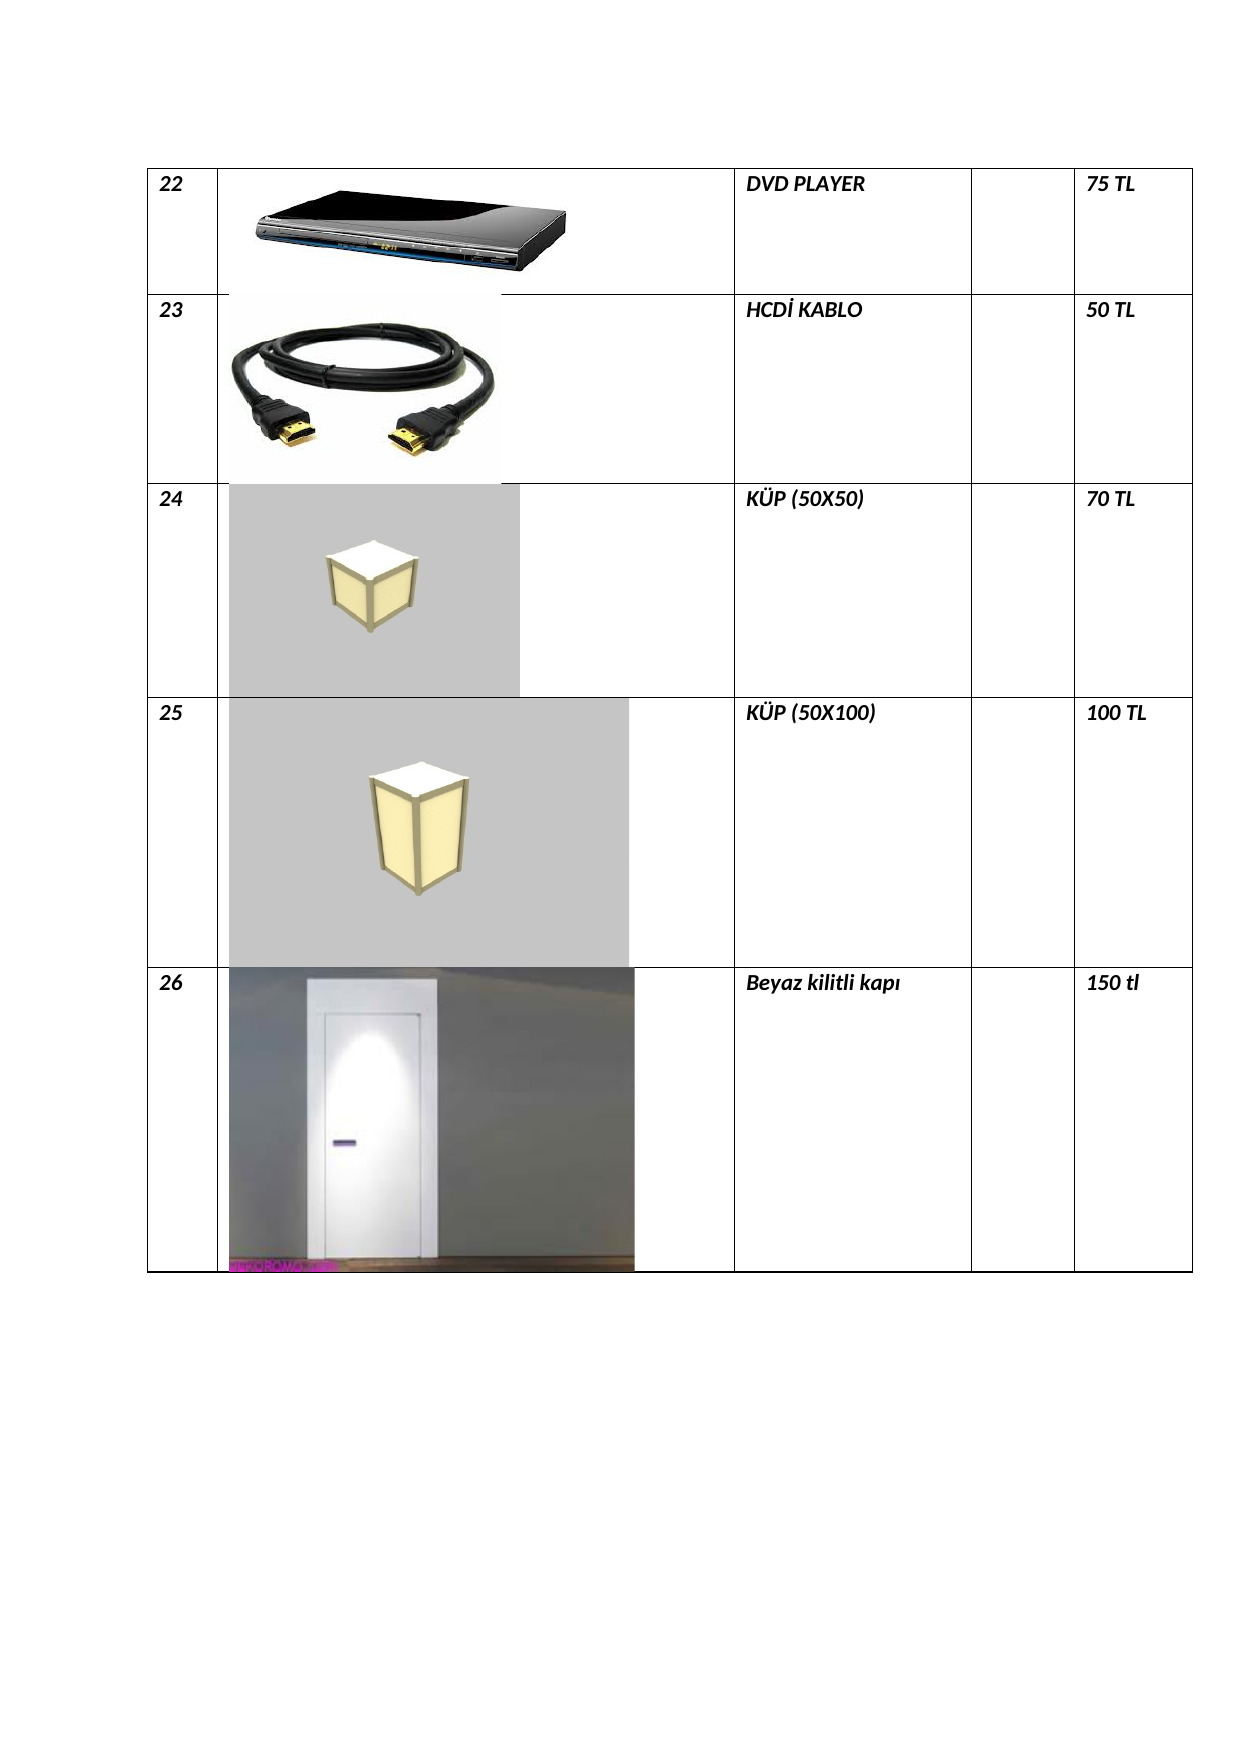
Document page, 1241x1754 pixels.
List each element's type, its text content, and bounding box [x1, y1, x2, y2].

table_cell DVD PLAYER [735, 169, 971, 294]
table_cell [218, 169, 229, 294]
table_cell 75 TL [1075, 169, 1192, 294]
table_cell [972, 968, 1074, 1271]
table_cell Beyaz kilitli kapı [735, 968, 971, 1271]
table_cell [585, 169, 734, 294]
table_cell 25 [148, 698, 217, 967]
table_cell [972, 295, 1074, 483]
table_cell 150 tl [1075, 968, 1192, 1271]
table_cell 24 [148, 484, 217, 697]
table_cell [630, 698, 734, 967]
table_cell [520, 484, 734, 697]
picture [229, 698, 635, 1272]
table_cell [972, 484, 1074, 697]
table_cell [218, 484, 229, 697]
table_cell KÜP (50X100) [735, 698, 971, 967]
table_cell [218, 295, 229, 483]
table_cell [502, 295, 734, 483]
picture [229, 169, 585, 697]
table_cell [972, 698, 1074, 967]
table_cell [218, 698, 229, 967]
table_cell KÜP (50X50) [735, 484, 971, 697]
table_cell 26 [148, 968, 217, 1271]
table_cell [635, 968, 734, 1271]
table_cell [972, 169, 1074, 294]
table_cell 50 TL [1075, 295, 1192, 483]
table_cell HCDİ KABLO [735, 295, 971, 483]
table_cell 100 TL [1075, 698, 1192, 967]
table_cell 22 [148, 169, 217, 294]
table_cell [218, 968, 229, 1271]
table_cell 70 TL [1075, 484, 1192, 697]
table_cell 23 [148, 295, 217, 483]
